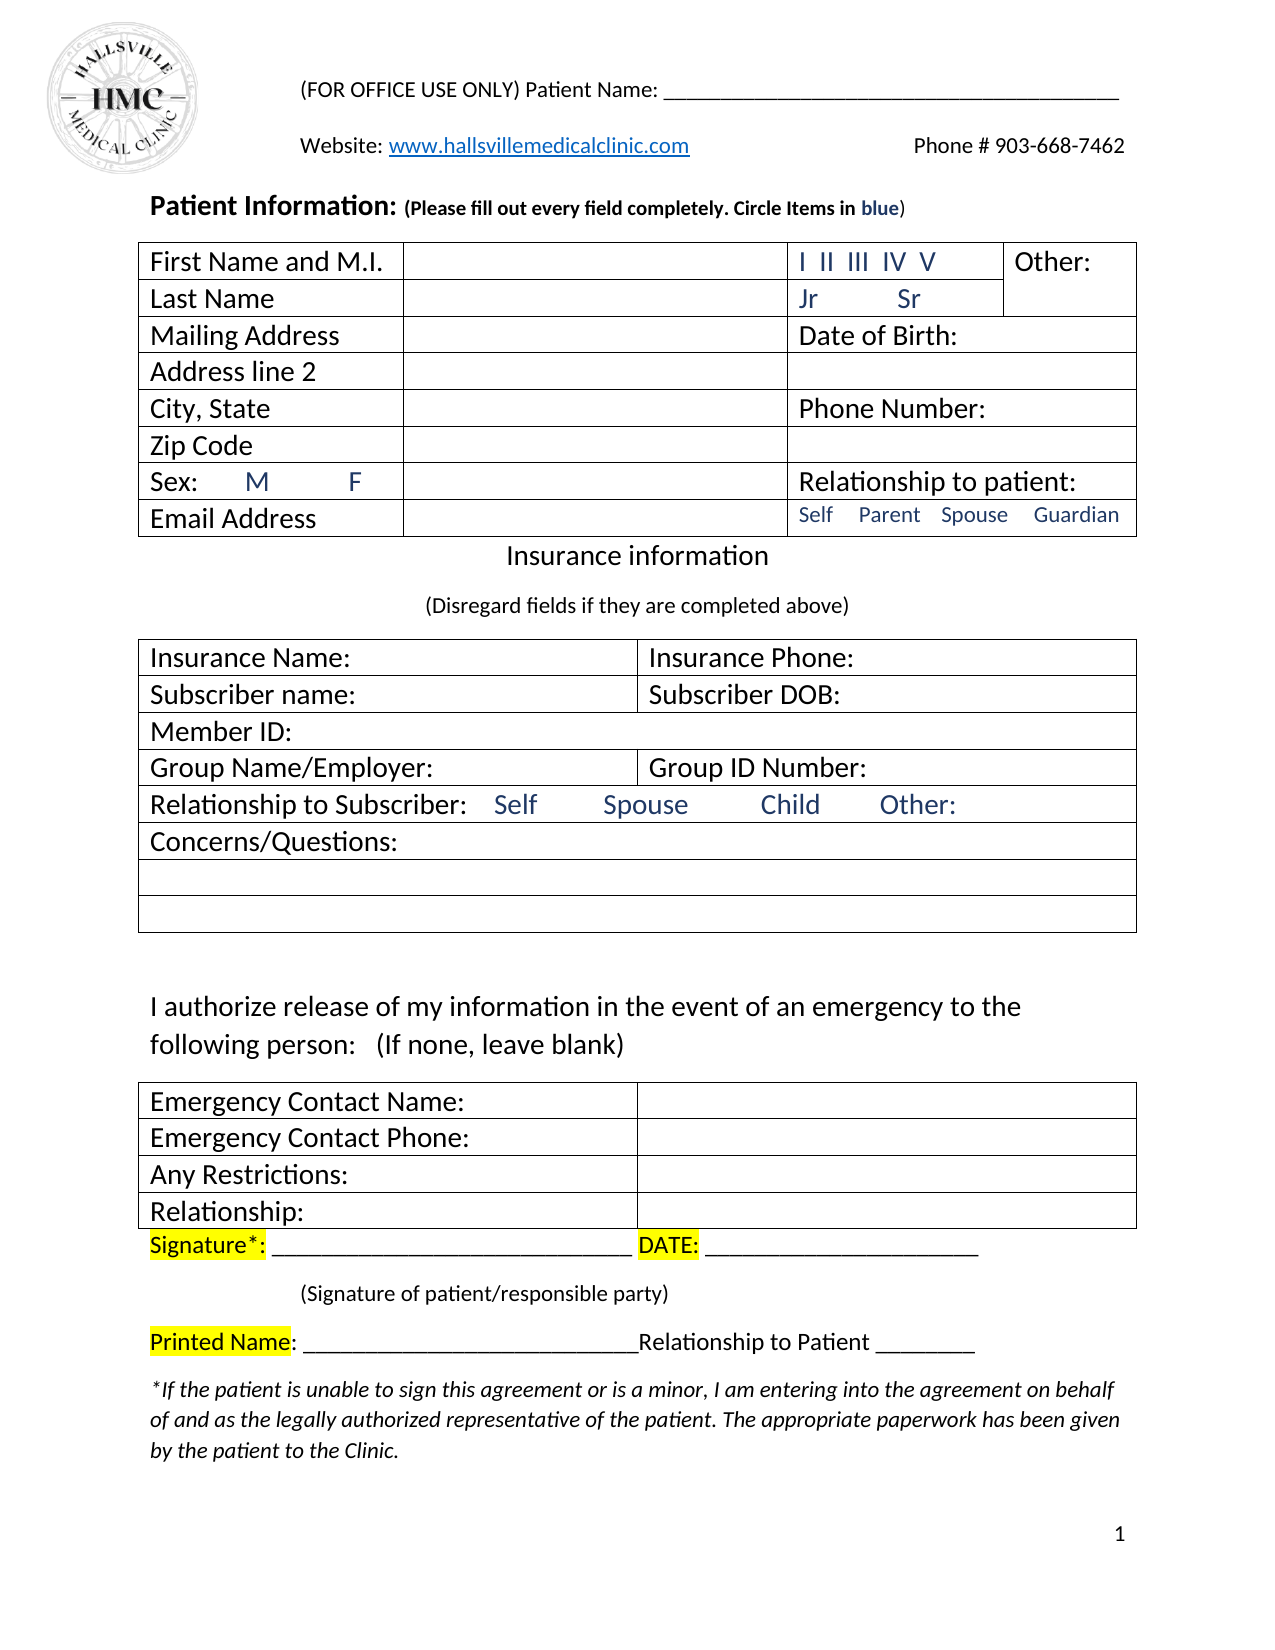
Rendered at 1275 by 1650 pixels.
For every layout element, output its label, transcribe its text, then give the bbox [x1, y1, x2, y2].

table_cell Subscriber DOB: [638, 676, 1136, 712]
table_cell Last Name [139, 280, 403, 316]
table_cell Group Name/Employer: [139, 750, 637, 785]
table_header Insurance Name: [139, 640, 637, 675]
text Signature*: _____________________________ DATE: ______________________ [266, 1229, 638, 1260]
table_cell [638, 1119, 1136, 1155]
table_cell Jr Sr [788, 280, 1003, 316]
table_cell Relationship: [139, 1193, 637, 1228]
table_cell Address line 2 [139, 353, 403, 389]
text (Signature of patient/responsible party) [225, 1279, 1125, 1307]
table_cell Concerns/Questions: [139, 823, 1136, 858]
table_cell [139, 896, 1136, 932]
table_cell Self Parent Spouse Guardian [788, 500, 1136, 536]
table_cell Subscriber name: [139, 676, 637, 712]
text Insurance information [150, 537, 1125, 572]
table_cell Relationship to Subscriber: Self Spouse Child Other: [139, 786, 1136, 822]
table_cell [404, 280, 787, 316]
table_cell Sex: M F [139, 463, 403, 499]
text I authorize release of my information in the event of an emergency to the following person: (If none, leave blank) [150, 988, 1125, 1062]
text Patient Information: (Please fill out every field completely. Circle Items in blue) [150, 187, 1125, 223]
table_cell Mailing Address [139, 317, 403, 352]
table_cell Relationship to patient: [788, 463, 1136, 499]
table_cell [139, 860, 1136, 895]
table_cell Zip Code [139, 427, 403, 462]
text (Disregard fields if they are completed above) [150, 592, 1125, 620]
table_cell Member ID: [139, 713, 1136, 748]
table_cell [404, 427, 787, 462]
table_cell [638, 1193, 1136, 1228]
table_cell Any Restrictions: [139, 1156, 637, 1192]
text Signature*: _____________________________ DATE: ______________________ [699, 1229, 1125, 1260]
table_cell City, State [139, 390, 403, 426]
table_header [404, 243, 787, 279]
table_header Insurance Phone: [638, 640, 1136, 675]
table_cell Phone Number: [788, 390, 1136, 426]
table_cell [404, 390, 787, 426]
table_header [638, 1083, 1136, 1118]
table_cell [404, 463, 787, 499]
text Printed Name: ___________________________Relationship to Patient ________ [291, 1326, 1125, 1356]
table_cell Date of Birth: [788, 317, 1136, 352]
table_header I II III IV V [788, 243, 1003, 279]
table_cell [638, 1156, 1136, 1192]
table_header Other: [1004, 243, 1136, 316]
table_header First Name and M.I. [139, 243, 403, 279]
table_header Emergency Contact Name: [139, 1083, 637, 1118]
table_cell [404, 500, 787, 536]
table_cell [788, 427, 1136, 462]
picture [46, 22, 199, 174]
table_cell Emergency Contact Phone: [139, 1119, 637, 1155]
text *If the patient is unable to sign this agreement or is a minor, I am entering into the agreement on behalf of and as the legally authorized representative of the patient. The appropriate paperwork has been given by the patient to the Clinic. [150, 1375, 1125, 1464]
table_cell Group ID Number: [638, 750, 1136, 785]
table_cell [788, 353, 1136, 389]
table_cell Email Address [139, 500, 403, 536]
table_cell [404, 317, 787, 352]
table_cell [404, 353, 787, 389]
